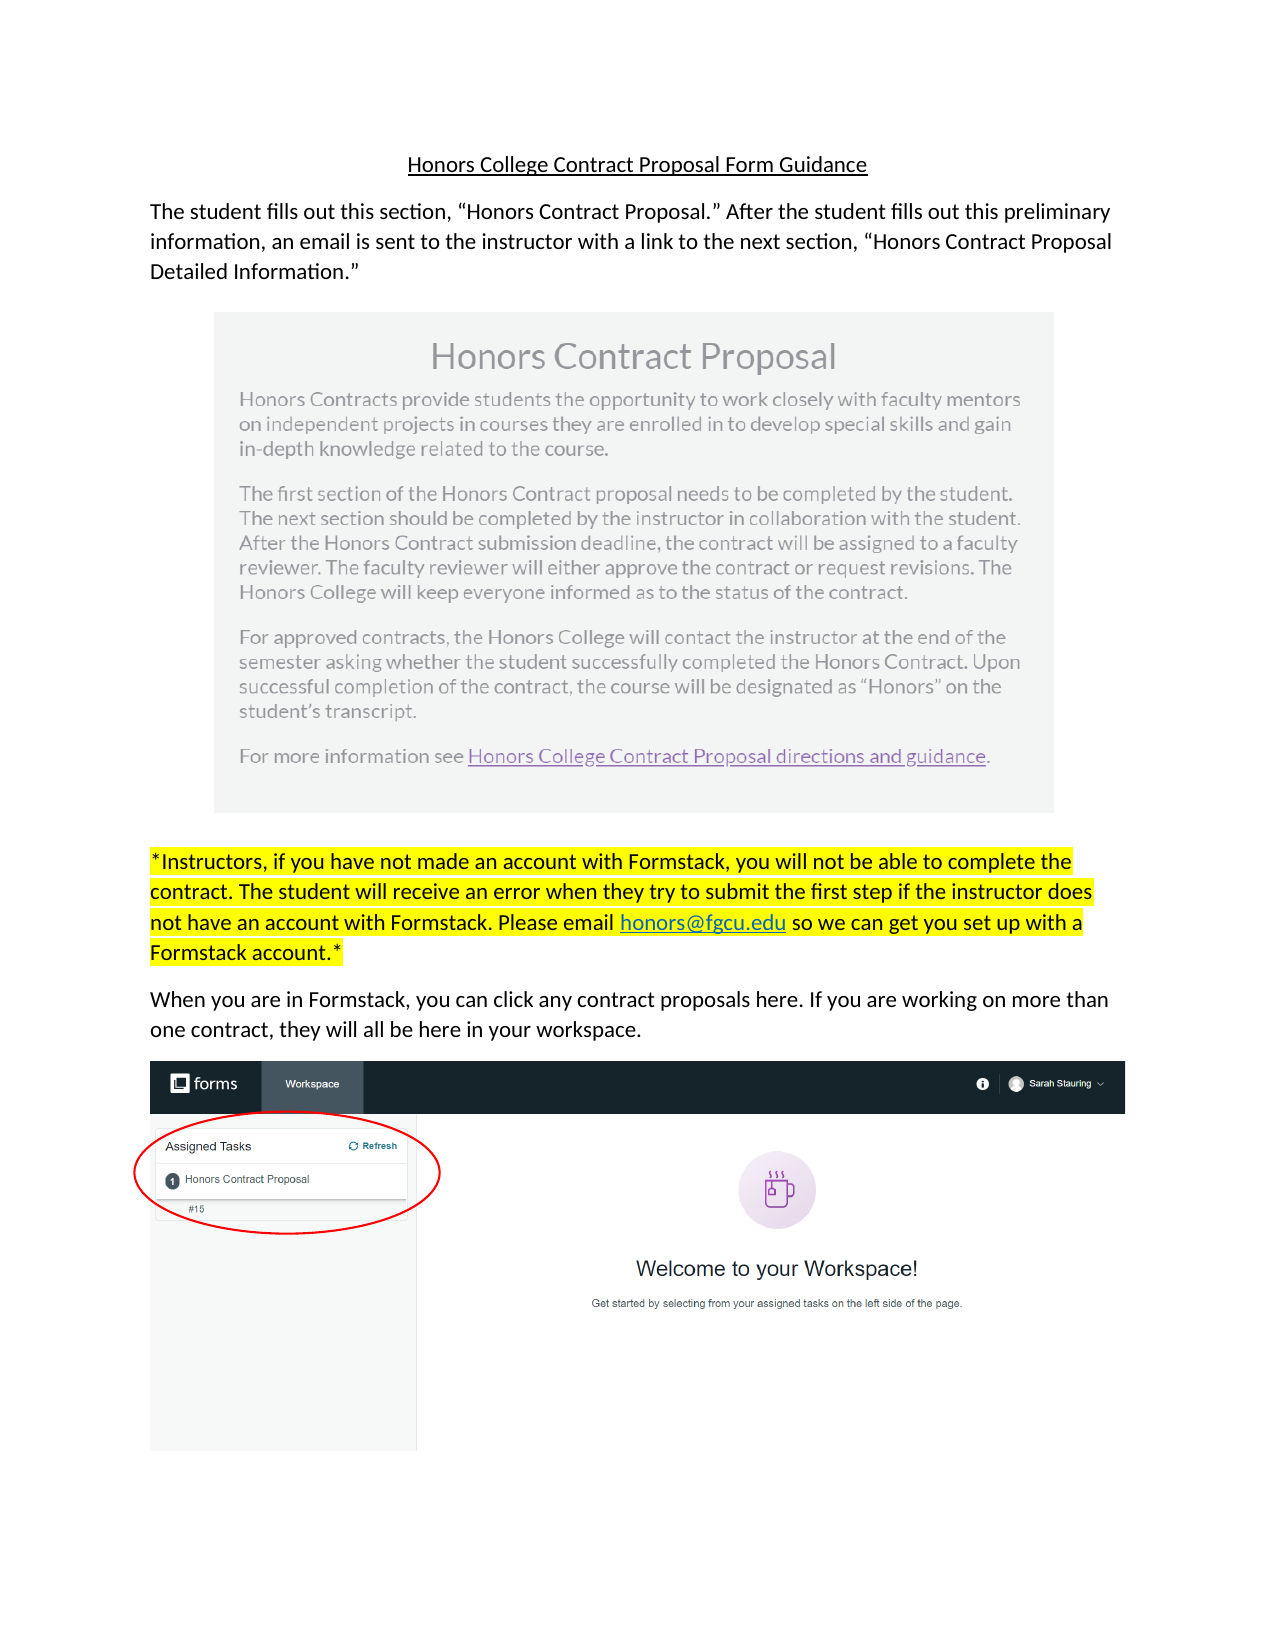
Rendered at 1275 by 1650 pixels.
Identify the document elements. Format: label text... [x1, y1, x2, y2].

picture [150, 1113, 438, 1232]
text The student fills out this section, “Honors Contract Proposal.” After the student fills out this preliminary information, an email is sent to the instructor with a link to the next section, “Honors Contract Proposal Detailed Information.” [150, 197, 1125, 287]
text When you are in Formstack, you can click any contract proposals here. If you are working on more than one contract, they will all be here in your workspace. [150, 985, 1125, 1043]
text Honors College Contract Proposal Form Guidance [150, 150, 1125, 178]
text *Instructors, if you have not made an account with Formstack, you will not be able to complete the contract. The student will receive an error when they try to submit the first step if the instructor does not have an account with Formstack. Please email honors@fgcu.edu so we can get you set up with a Formstack account.* [150, 847, 1125, 966]
picture [150, 287, 1125, 829]
picture [150, 1061, 1125, 1451]
